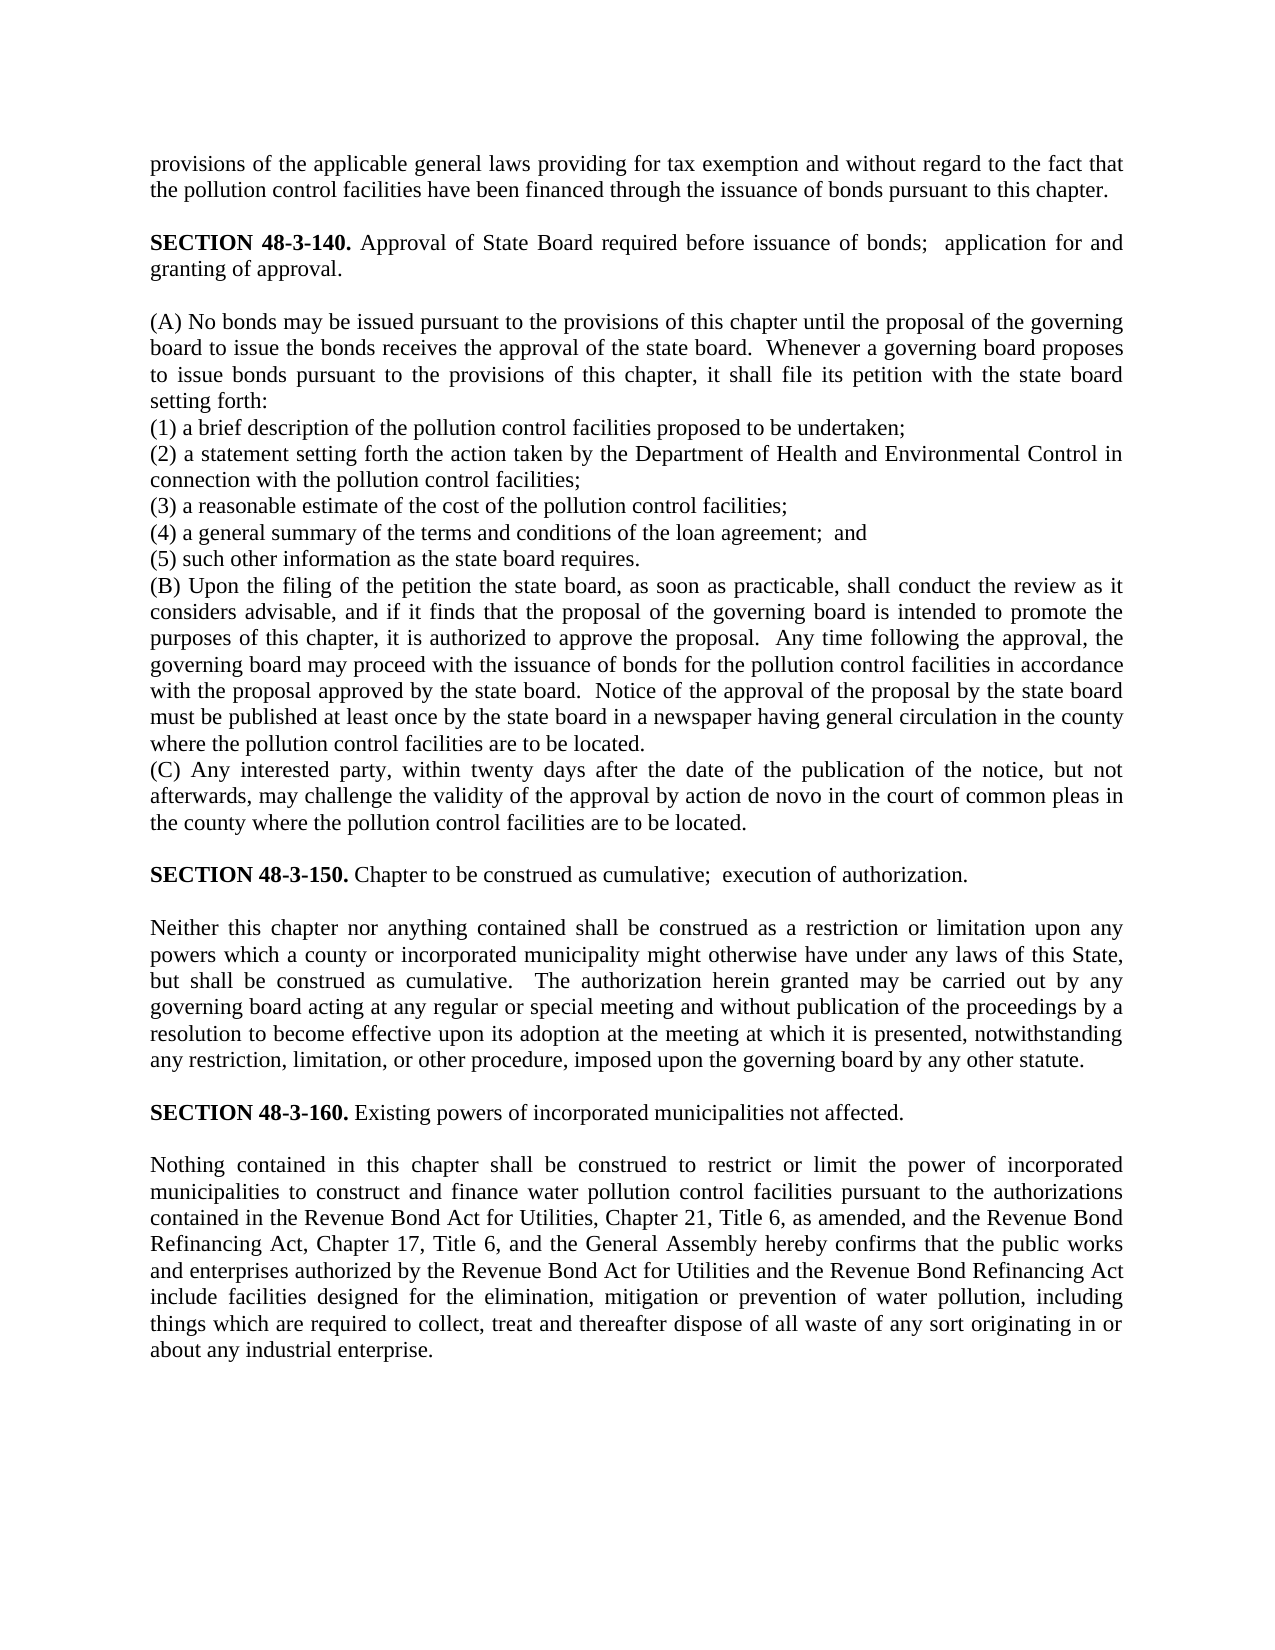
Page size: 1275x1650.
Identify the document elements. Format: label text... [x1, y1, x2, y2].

text (A) No bonds may be issued pursuant to the provisions of this chapter until the proposal of the governing board to issue the bonds receives the approval of the state board. Whenever a governing board proposes to issue bonds pursuant to the provisions of this chapter, it shall file its petition with the state board setting forth: [150, 308, 1125, 413]
text Neither this chapter nor anything contained shall be construed as a restriction or limitation upon any powers which a county or incorporated municipality might otherwise have under any laws of this State, but shall be construed as cumulative. The authorization herein granted may be carried out by any governing board acting at any regular or special meeting and without publication of the proceedings by a resolution to become effective upon its adoption at the meeting at which it is presented, notwithstanding any restriction, limitation, or other procedure, imposed upon the governing board by any other statute. [150, 914, 1125, 1072]
text (5) such other information as the state board requires. [150, 545, 1125, 572]
text (3) a reasonable estimate of the cost of the pollution control facilities; [150, 493, 1125, 519]
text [150, 150, 1125, 203]
text SECTION 48-3-140. Approval of State Board required before issuance of bonds; application for and granting of approval. [150, 229, 1125, 282]
text Nothing contained in this chapter shall be construed to restrict or limit the power of incorporated municipalities to construct and finance water pollution control facilities pursuant to the authorizations contained in the Revenue Bond Act for Utilities, Chapter 21, Title 6, as amended, and the Revenue Bond Refinancing Act, Chapter 17, Title 6, and the General Assembly hereby confirms that the public works and enterprises authorized by the Revenue Bond Act for Utilities and the Revenue Bond Refinancing Act include facilities designed for the elimination, mitigation or prevention of water pollution, including things which are required to collect, treat and thereafter dispose of all waste of any sort originating in or about any industrial enterprise. [150, 1151, 1125, 1362]
text (B) Upon the filing of the petition the state board, as soon as practicable, shall conduct the review as it considers advisable, and if it finds that the proposal of the governing board is intended to promote the purposes of this chapter, it is authorized to approve the proposal. Any time following the approval, the governing board may proceed with the issuance of bonds for the pollution control facilities in accordance with the proposal approved by the state board. Notice of the approval of the proposal by the state board must be published at least once by the state board in a newspaper having general circulation in the county where the pollution control facilities are to be located. [150, 572, 1125, 756]
text (1) a brief description of the pollution control facilities proposed to be undertaken; [150, 413, 1125, 440]
text (4) a general summary of the terms and conditions of the loan agreement; and [150, 519, 1125, 545]
text SECTION 48-3-150. Chapter to be construed as cumulative; execution of authorization. [150, 862, 1125, 888]
text SECTION 48-3-160. Existing powers of incorporated municipalities not affected. [150, 1099, 1125, 1125]
text (2) a statement setting forth the action taken by the Department of Health and Environmental Control in connection with the pollution control facilities; [150, 440, 1125, 493]
text (C) Any interested party, within twenty days after the date of the publication of the notice, but not afterwards, may challenge the validity of the approval by action de novo in the court of common pleas in the county where the pollution control facilities are to be located. [150, 756, 1125, 835]
